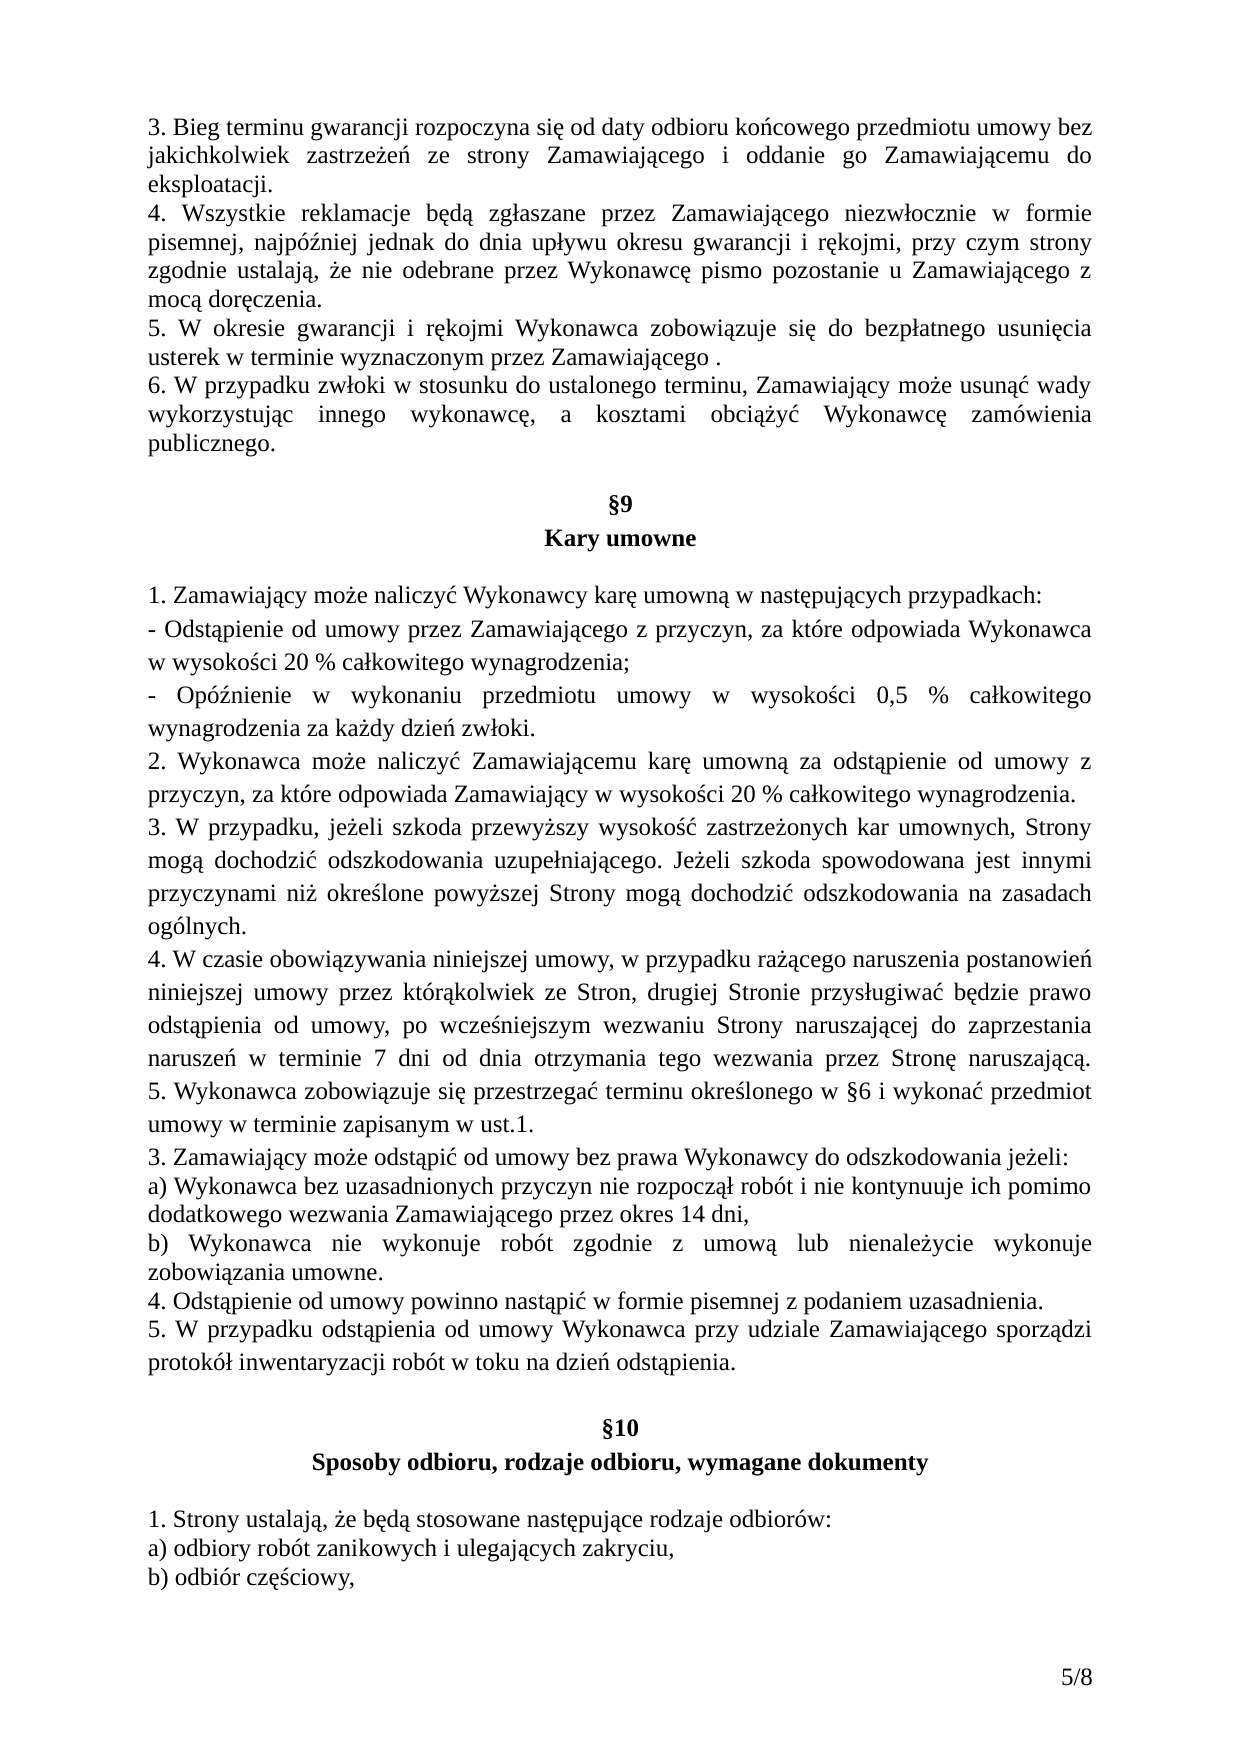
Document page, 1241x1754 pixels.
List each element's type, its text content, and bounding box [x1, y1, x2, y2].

text Kary umowne [148, 523, 1093, 551]
list - Odstąpienie od umowy przez Zamawiającego z przyczyn, za które odpowiada Wykonawca w wysokości 20 % całkowitego wynagrodzenia; [148, 614, 1093, 675]
list - Opóźnienie w wykonaniu przedmiotu umowy w wysokości 0,5 % całkowitego wynagrodzenia za każdy dzień zwłoki. [148, 680, 1093, 741]
text 3. Zamawiający może odstąpić od umowy bez prawa Wykonawcy do odszkodowania jeżeli: [148, 1142, 1093, 1171]
list §9 [148, 489, 1093, 518]
text 3. Bieg terminu gwarancji rozpoczyna się od daty odbioru końcowego przedmiotu umowy bez jakichkolwiek zastrzeżeń ze strony Zamawiającego i oddanie go Zamawiającemu do eksploatacji. [148, 112, 1093, 198]
text b) odbiór częściowy, [148, 1562, 1093, 1591]
text 4. Odstąpienie od umowy powinno nastąpić w formie pisemnej z podaniem uzasadnienia. [148, 1286, 1093, 1314]
list 1. Zamawiający może naliczyć Wykonawcy karę umowną w następujących przypadkach: [148, 581, 1093, 609]
text 4. Wszystkie reklamacje będą zgłaszane przez Zamawiającego niezwłocznie w formie pisemnej, najpóźniej jednak do dnia upływu okresu gwarancji i rękojmi, przy czym strony zgodnie ustalają, że nie odebrane przez Wykonawcę pismo pozostanie u Zamawiającego z mocą doręczenia. [148, 198, 1093, 313]
list 2. Wykonawca może naliczyć Zamawiającemu karę umowną za odstąpienie od umowy z przyczyn, za które odpowiada Zamawiający w wysokości 20 % całkowitego wynagrodzenia. [148, 746, 1093, 807]
list §10 [148, 1413, 1093, 1442]
text a) odbiory robót zanikowych i ulegających zakryciu, [148, 1533, 1093, 1562]
text a) Wykonawca bez uzasadnionych przyczyn nie rozpoczął robót i nie kontynuuje ich pomimo dodatkowego wezwania Zamawiającego przez okres 14 dni, [148, 1171, 1093, 1228]
list 5. W przypadku odstąpienia od umowy Wykonawca przy udziale Zamawiającego sporządzi protokół inwentaryzacji robót w toku na dzień odstąpienia. [148, 1314, 1093, 1376]
text 5. W okresie gwarancji i rękojmi Wykonawca zobowiązuje się do bezpłatnego usunięcia usterek w terminie wyznaczonym przez Zamawiającego . [148, 313, 1093, 370]
text 6. W przypadku zwłoki w stosunku do ustalonego terminu, Zamawiający może usunąć wady wykorzystując innego wykonawcę, a kosztami obciążyć Wykonawcę zamówienia publicznego. [148, 370, 1093, 457]
text b) Wykonawca nie wykonuje robót zgodnie z umową lub nienależycie wykonuje zobowiązania umowne. [148, 1228, 1093, 1286]
list 4. W czasie obowiązywania niniejszej umowy, w przypadku rażącego naruszenia postanowień niniejszej umowy przez którąkolwiek ze Stron, drugiej Stronie przysługiwać będzie prawo odstąpienia od umowy, po wcześniejszym wezwaniu Strony naruszającej do zaprzestania naruszeń w terminie 7 dni od dnia otrzymania tego wezwania przez Stronę naruszającą. 5. Wykonawca zobowiązuje się przestrzegać terminu określonego w §6 i wykonać przedmiot umowy w terminie zapisanym w ust.1. [148, 944, 1093, 1138]
text Sposoby odbioru, rodzaje odbioru, wymagane dokumenty [148, 1447, 1093, 1475]
list 3. W przypadku, jeżeli szkoda przewyższy wysokość zastrzeżonych kar umownych, Strony mogą dochodzić odszkodowania uzupełniającego. Jeżeli szkoda spowodowana jest innymi przyczynami niż określone powyższej Strony mogą dochodzić odszkodowania na zasadach ogólnych. [148, 812, 1093, 939]
text 1. Strony ustalają, że będą stosowane następujące rodzaje odbiorów: [148, 1504, 1093, 1533]
